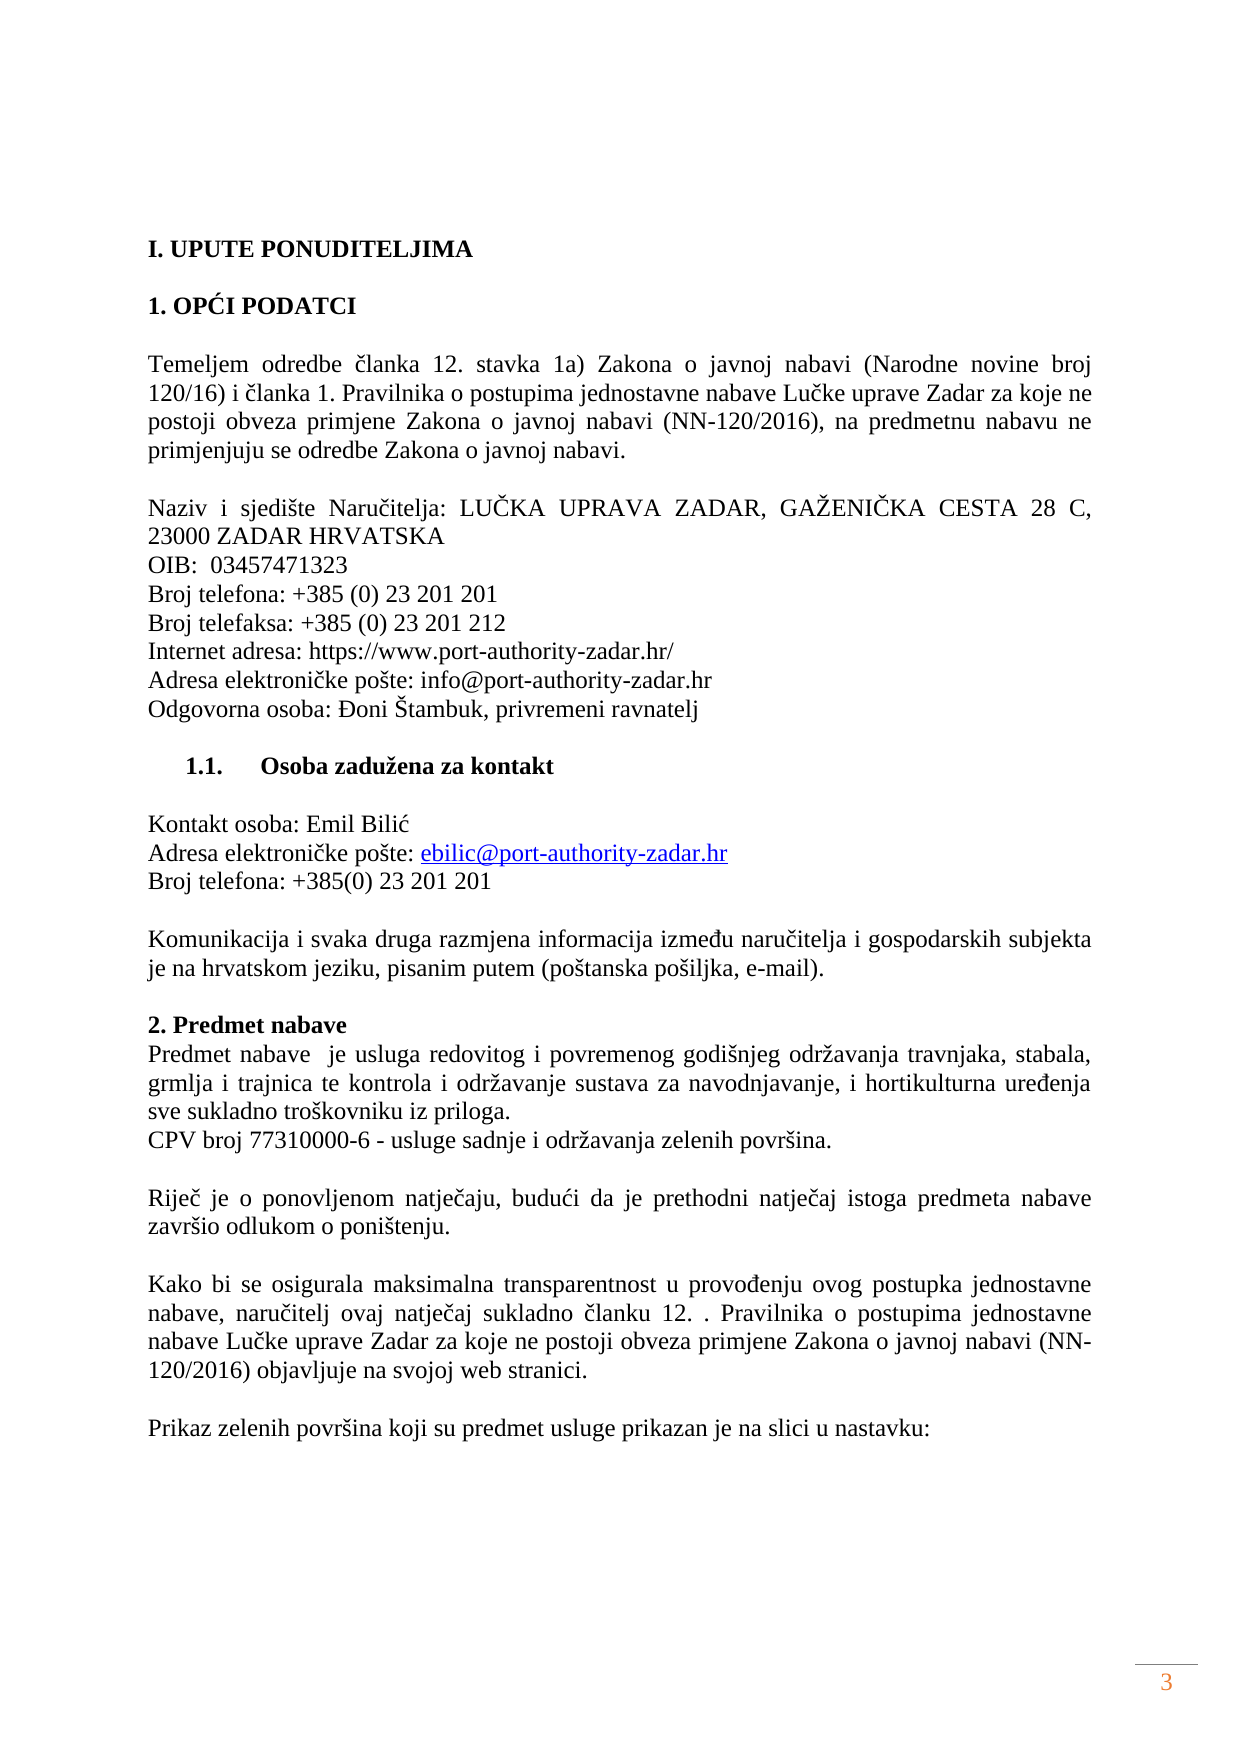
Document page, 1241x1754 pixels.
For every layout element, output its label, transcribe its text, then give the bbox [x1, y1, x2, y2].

text Komunikacija i svaka druga razmjena informacija između naručitelja i gospodarskih subjekta je na hrvatskom jeziku, pisanim putem (poštanska pošiljka, e-mail). [148, 924, 1093, 981]
text Naziv i sjedište Naručitelja: LUČKA UPRAVA ZADAR, GAŽENIČKA CESTA 28 C, 23000 ZADAR HRVATSKA [148, 493, 1093, 550]
text Prikaz zelenih površina koji su predmet usluge prikazan je na slici u nastavku: [148, 1413, 1093, 1441]
text Adresa elektroničke pošte: info@port-authority-zadar.hr [148, 665, 1093, 694]
text Adresa elektroničke pošte: ebilic@port-authority-zadar.hr [148, 838, 1093, 866]
text Temeljem odredbe članka 12. stavka 1a) Zakona o javnoj nabavi (Narodne novine broj 120/16) i članka 1. Pravilnika o postupima jednostavne nabave Lučke uprave Zadar za koje ne postoji obveza primjene Zakona o javnoj nabavi (NN-120/2016), na predmetnu nabavu ne primjenjuju se odredbe Zakona o javnoj nabavi. [148, 349, 1093, 464]
text Kontakt osoba: Emil Bilić [148, 809, 1093, 838]
text Internet adresa: https://www.port-authority-zadar.hr/ [148, 636, 1093, 665]
text Broj telefaksa: +385 (0) 23 201 212 [148, 608, 1093, 636]
text Broj telefona: +385 (0) 23 201 201 [148, 579, 1093, 608]
text 2. Predmet nabave [148, 1010, 1093, 1039]
text Riječ je o ponovljenom natječaju, budući da je prethodni natječaj istoga predmeta nabave završio odlukom o poništenju. [148, 1183, 1093, 1240]
text Broj telefona: +385(0) 23 201 201 [148, 866, 1093, 895]
text 1. OPĆI PODATCI [148, 291, 1093, 320]
text CPV broj 77310000-6 - usluge sadnje i održavanja zelenih površina. [148, 1125, 1093, 1154]
text Odgovorna osoba: Đoni Štambuk, privremeni ravnatelj [148, 694, 1093, 723]
text Predmet nabave je usluga redovitog i povremenog godišnjeg održavanja travnjaka, stabala, grmlja i trajnica te kontrola i održavanje sustava za navodnjavanje, i hortikulturna uređenja sve sukladno troškovniku iz priloga. [148, 1039, 1093, 1125]
text Kako bi se osigurala maksimalna transparentnost u provođenju ovog postupka jednostavne nabave, naručitelj ovaj natječaj sukladno članku 12. . Pravilnika o postupima jednostavne nabave Lučke uprave Zadar za koje ne postoji obveza primjene Zakona o javnoj nabavi (NN-120/2016) objavljuje na svojoj web stranici. [148, 1269, 1093, 1384]
text OIB: 03457471323 [148, 550, 1093, 579]
list Osoba zadužena za kontakt [185, 751, 1093, 780]
text I. UPUTE PONUDITELJIMA [148, 234, 1093, 263]
